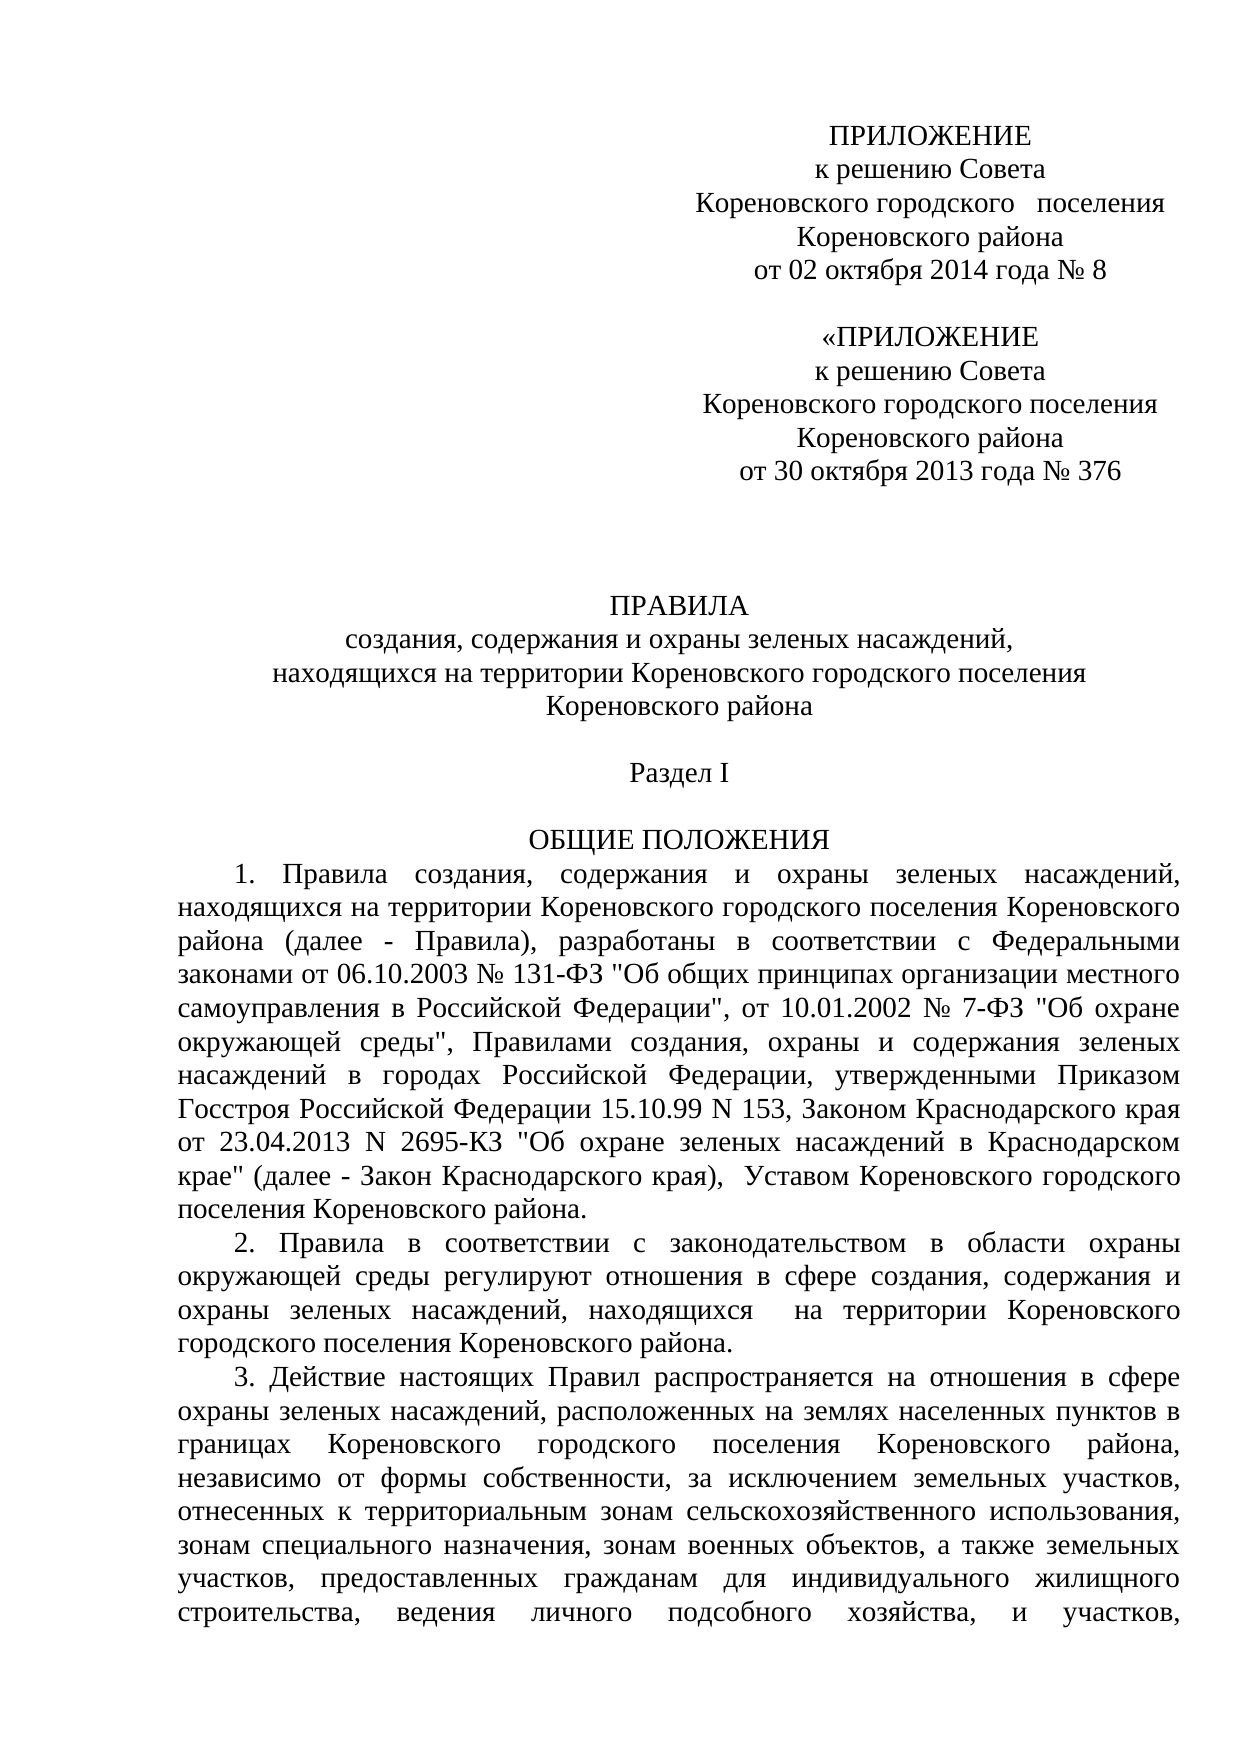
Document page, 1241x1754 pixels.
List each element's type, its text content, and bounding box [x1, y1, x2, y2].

text создания, содержания и охраны зеленых насаждений, [177, 621, 1181, 655]
text Кореновского района [177, 688, 1181, 722]
table_header ПРИЛОЖЕНИЕ к решению Совета Кореновского городского поселения Кореновского района от 02 октября 2014 года № 8 «ПРИЛОЖЕНИЕ к решению Совета Кореновского городского поселения Кореновского района от 30 октября 2013 года № 376 [679, 118, 1181, 487]
text 2. Правила в соответствии с законодательством в области охраны окружающей среды регулируют отношения в сфере создания, содержания и охраны зеленых насаждений, находящихся на территории Кореновского городского поселения Кореновского района. [177, 1225, 1181, 1359]
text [177, 1359, 1181, 1627]
text находящихся на территории Кореновского городского поселения [177, 655, 1181, 688]
text 1. Правила создания, содержания и охраны зеленых насаждений, находящихся на территории Кореновского городского поселения Кореновского района (далее - Правила), разработаны в соответствии с Федеральными законами от 06.10.2003 № 131-ФЗ "Об общих принципах организации местного самоуправления в Российской Федерации", от 10.01.2002 № 7-ФЗ "Об охране окружающей среды", Правилами создания, охраны и содержания зеленых насаждений в городах Российской Федерации, утвержденными Приказом Госстроя Российской Федерации 15.10.99 N 153, Законом Краснодарского края от 23.04.2013 N 2695-КЗ "Об охране зеленых насаждений в Краснодарском крае" (далее - Закон Краснодарского края), Уставом Кореновского городского поселения Кореновского района. [177, 856, 1181, 1225]
text ПРАВИЛА [177, 588, 1181, 621]
text ОБЩИЕ ПОЛОЖЕНИЯ [177, 822, 1181, 856]
text Раздел I [177, 755, 1181, 789]
